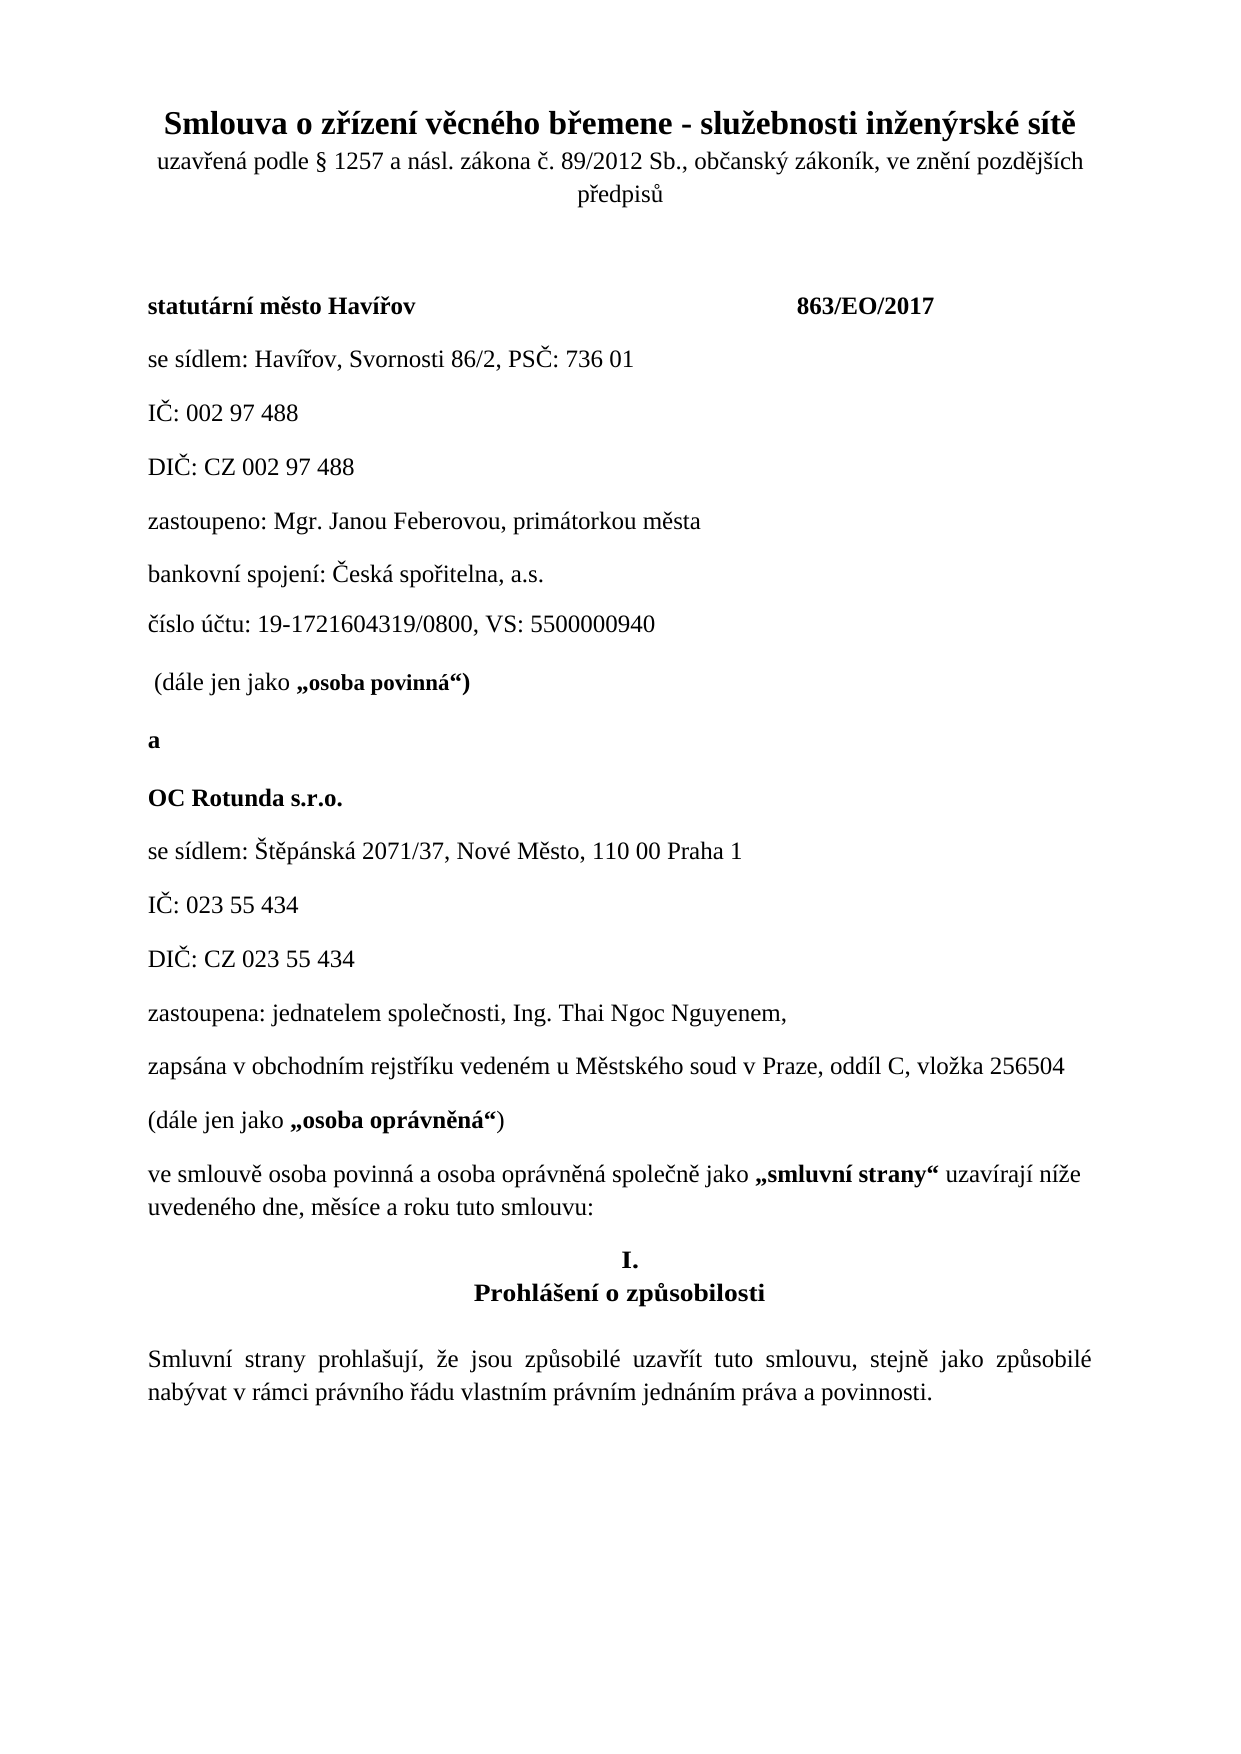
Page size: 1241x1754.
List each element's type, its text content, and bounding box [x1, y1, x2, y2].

text se sídlem: Havířov, Svornosti 86/2, PSČ: 736 01 [148, 344, 1093, 373]
text zapsána v obchodním rejstříku vedeném u Městského soud v Praze, oddíl C, vložka 256504 [148, 1051, 1093, 1080]
text ve smlouvě osoba povinná a osoba oprávněná společně jako „smluvní strany“ uzavírají níže uvedeného dne, měsíce a roku tuto smlouvu: [148, 1159, 1093, 1221]
text zastoupeno: Mgr. Janou Feberovou, primátorkou města [148, 506, 1093, 534]
text I. [621, 1245, 1091, 1274]
text IČ: 023 55 434 [148, 890, 1093, 919]
text Smlouva o zřízení věcného břemene - služebnosti inženýrské sítě uzavřená podle § 1257 a násl. zákona č. 89/2012 Sb., občanský zákoník, ve znění pozdějších předpisů [148, 103, 1093, 208]
text Smluvní strany prohlašují, že jsou způsobilé uzavřít tuto smlouvu, stejně jako způsobilé nabývat v rámci právního řádu vlastním právním jednáním práva a povinnosti. [148, 1344, 1093, 1406]
text (dále jen jako „osoba oprávněná“) [148, 1105, 1093, 1134]
text se sídlem: Štěpánská 2071/37, Nové Město, 110 00 Praha 1 [148, 836, 1093, 865]
text (dále jen jako „osoba povinná“) [148, 667, 1093, 695]
text OC Rotunda s.r.o. [148, 783, 1093, 811]
text číslo účtu: 19-1721604319/0800, VS: 5500000940 [148, 609, 1093, 637]
text a [148, 725, 1093, 753]
text DIČ: CZ 023 55 434 [148, 944, 1093, 973]
text DIČ: CZ 002 97 488 [148, 452, 1093, 481]
text statutární město Havířov 863/EO/2017 [148, 291, 1093, 319]
text zastoupena: jednatelem společnosti, Ing. Thai Ngoc Nguyenem, [148, 998, 1093, 1026]
text IČ: 002 97 488 [148, 398, 1093, 427]
text bankovní spojení: Česká spořitelna, a.s. [148, 559, 1093, 588]
text Prohlášení o způsobilosti [148, 1278, 1091, 1307]
